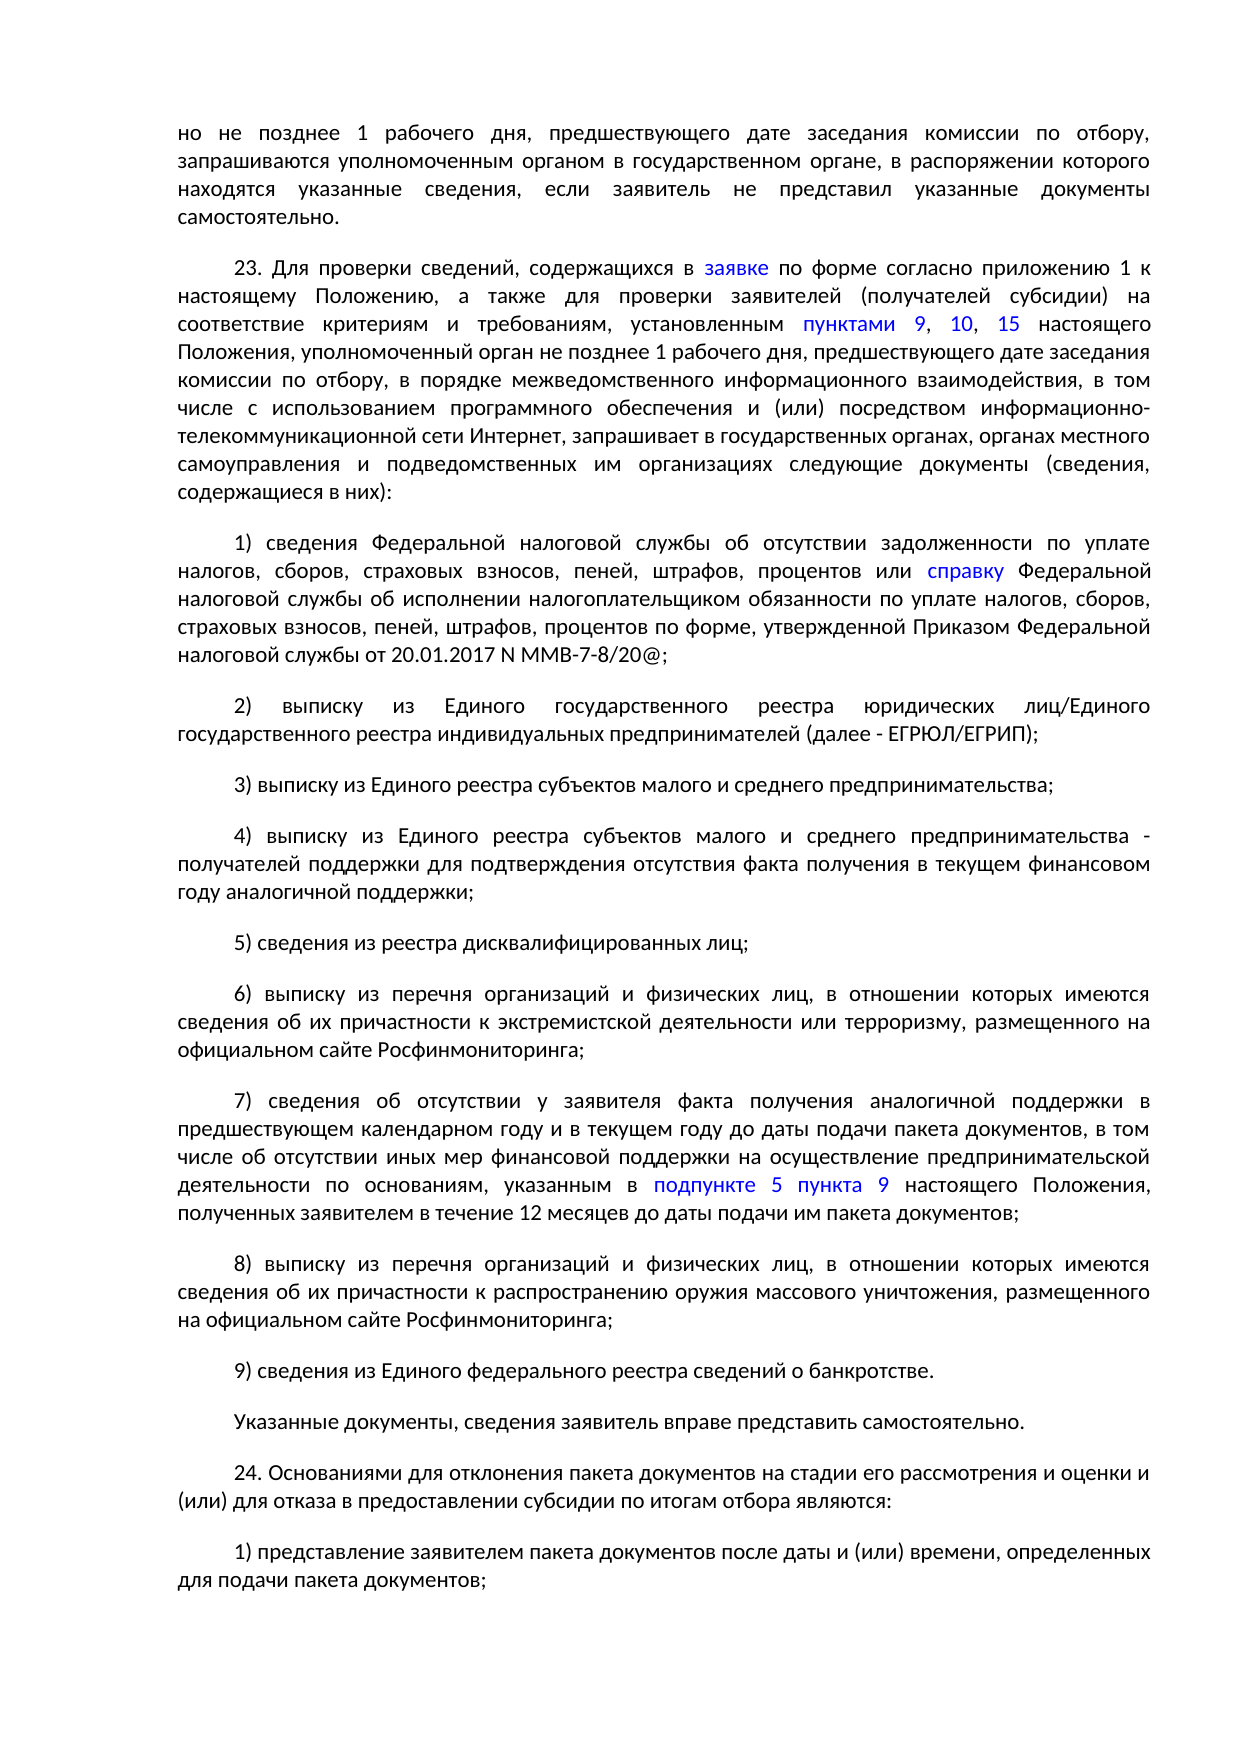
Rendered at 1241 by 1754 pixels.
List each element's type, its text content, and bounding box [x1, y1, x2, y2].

text 6) выписку из перечня организаций и физических лиц, в отношении которых имеются сведения об их причастности к экстремистской деятельности или терроризму, размещенного на официальном сайте Росфинмониторинга; [177, 979, 1152, 1063]
text 7) сведения об отсутствии у заявителя факта получения аналогичной поддержки в предшествующем календарном году и в текущем году до даты подачи пакета документов, в том числе об отсутствии иных мер финансовой поддержки на осуществление предпринимательской деятельности по основаниям, указанным в подпункте 5 пункта 9 настоящего Положения, полученных заявителем в течение 12 месяцев до даты подачи им пакета документов; [177, 1086, 1152, 1226]
text Указанные документы, сведения заявитель вправе представить самостоятельно. [177, 1407, 1152, 1435]
text 1) представление заявителем пакета документов после даты и (или) времени, определенных для подачи пакета документов; [177, 1537, 1152, 1593]
text 1) сведения Федеральной налоговой службы об отсутствии задолженности по уплате налогов, сборов, страховых взносов, пеней, штрафов, процентов или справку Федеральной налоговой службы об исполнении налогоплательщиком обязанности по уплате налогов, сборов, страховых взносов, пеней, штрафов, процентов по форме, утвержденной Приказом Федеральной налоговой службы от 20.01.2017 N ММВ-7-8/20@; [177, 528, 1152, 668]
text 8) выписку из перечня организаций и физических лиц, в отношении которых имеются сведения об их причастности к распространению оружия массового уничтожения, размещенного на официальном сайте Росфинмониторинга; [177, 1249, 1152, 1333]
text 5) сведения из реестра дисквалифицированных лиц; [177, 928, 1152, 956]
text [177, 118, 1152, 230]
text 4) выписку из Единого реестра субъектов малого и среднего предпринимательства - получателей поддержки для подтверждения отсутствия факта получения в текущем финансовом году аналогичной поддержки; [177, 821, 1152, 905]
text 3) выписку из Единого реестра субъектов малого и среднего предпринимательства; [177, 770, 1152, 798]
text 23. Для проверки сведений, содержащихся в заявке по форме согласно приложению 1 к настоящему Положению, а также для проверки заявителей (получателей субсидии) на соответствие критериям и требованиям, установленным пунктами 9, 10, 15 настоящего Положения, уполномоченный орган не позднее 1 рабочего дня, предшествующего дате заседания комиссии по отбору, в порядке межведомственного информационного взаимодействия, в том числе с использованием программного обеспечения и (или) посредством информационно-телекоммуникационной сети Интернет, запрашивает в государственных органах, органах местного самоуправления и подведомственных им организациях следующие документы (сведения, содержащиеся в них): [177, 253, 1152, 505]
text 2) выписку из Единого государственного реестра юридических лиц/Единого государственного реестра индивидуальных предпринимателей (далее - ЕГРЮЛ/ЕГРИП); [177, 691, 1152, 747]
text 24. Основаниями для отклонения пакета документов на стадии его рассмотрения и оценки и (или) для отказа в предоставлении субсидии по итогам отбора являются: [177, 1458, 1152, 1514]
text 9) сведения из Единого федерального реестра сведений о банкротстве. [177, 1356, 1152, 1384]
